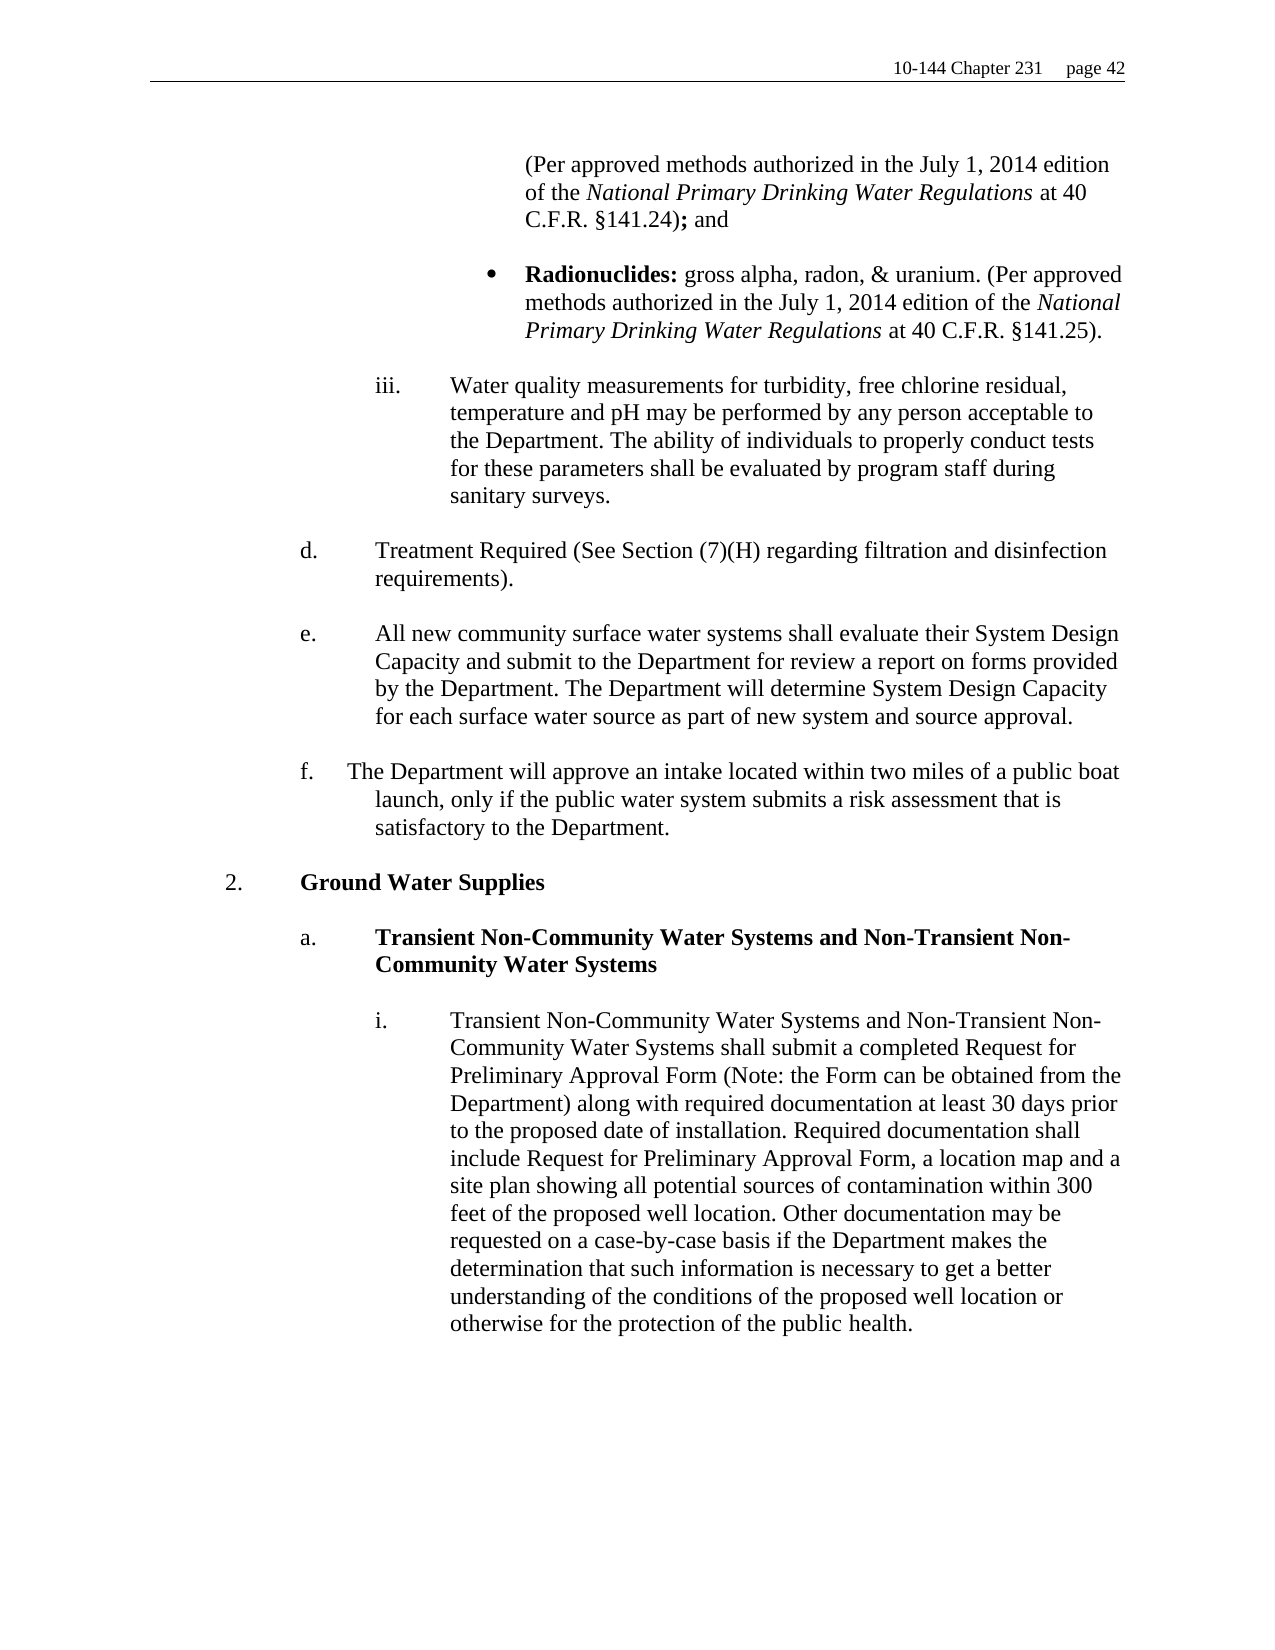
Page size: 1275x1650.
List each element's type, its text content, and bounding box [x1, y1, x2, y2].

text d. Treatment Required (See Section (7)(H) regarding filtration and disinfection requirements). [150, 536, 1125, 592]
text e. All new community surface water systems shall evaluate their System Design Capacity and submit to the Department for review a report on forms provided by the Department. The Department will determine System Design Capacity for each surface water source as part of new system and source approval. [150, 619, 1125, 730]
text i. Transient Non-Community Water Systems and Non-Transient Non-Community Water Systems shall submit a completed Request for Preliminary Approval Form (Note: the Form can be obtained from the Department) along with required documentation at least 30 days prior to the proposed date of installation. Required documentation shall include Request for Preliminary Approval Form, a location map and a site plan showing all potential sources of contamination within 300 feet of the proposed well location. Other documentation may be requested on a case-by-case basis if the Department makes the determination that such information is necessary to get a better understanding of the conditions of the proposed well location or otherwise for the protection of the public health. [150, 1006, 1125, 1337]
list Radionuclides: gross alpha, radon, & uranium. (Per approved methods authorized in the July 1, 2014 edition of the National Primary Drinking Water Regulations at 40 C.F.R. §141.25). [487, 260, 1125, 343]
text 2. Ground Water Supplies [150, 868, 1125, 895]
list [487, 150, 1125, 233]
text a. Transient Non-Community Water Systems and Non-Transient Non-Community Water Systems [150, 923, 1125, 978]
text iii. Water quality measurements for turbidity, free chlorine residual, temperature and pH may be performed by any person acceptable to the Department. The ability of individuals to properly conduct tests for these parameters shall be evaluated by program staff during sanitary surveys. [150, 371, 1125, 509]
list The Department will approve an intake located within two miles of a public boat launch, only if the public water system submits a risk assessment that is satisfactory to the Department. [300, 757, 1125, 840]
